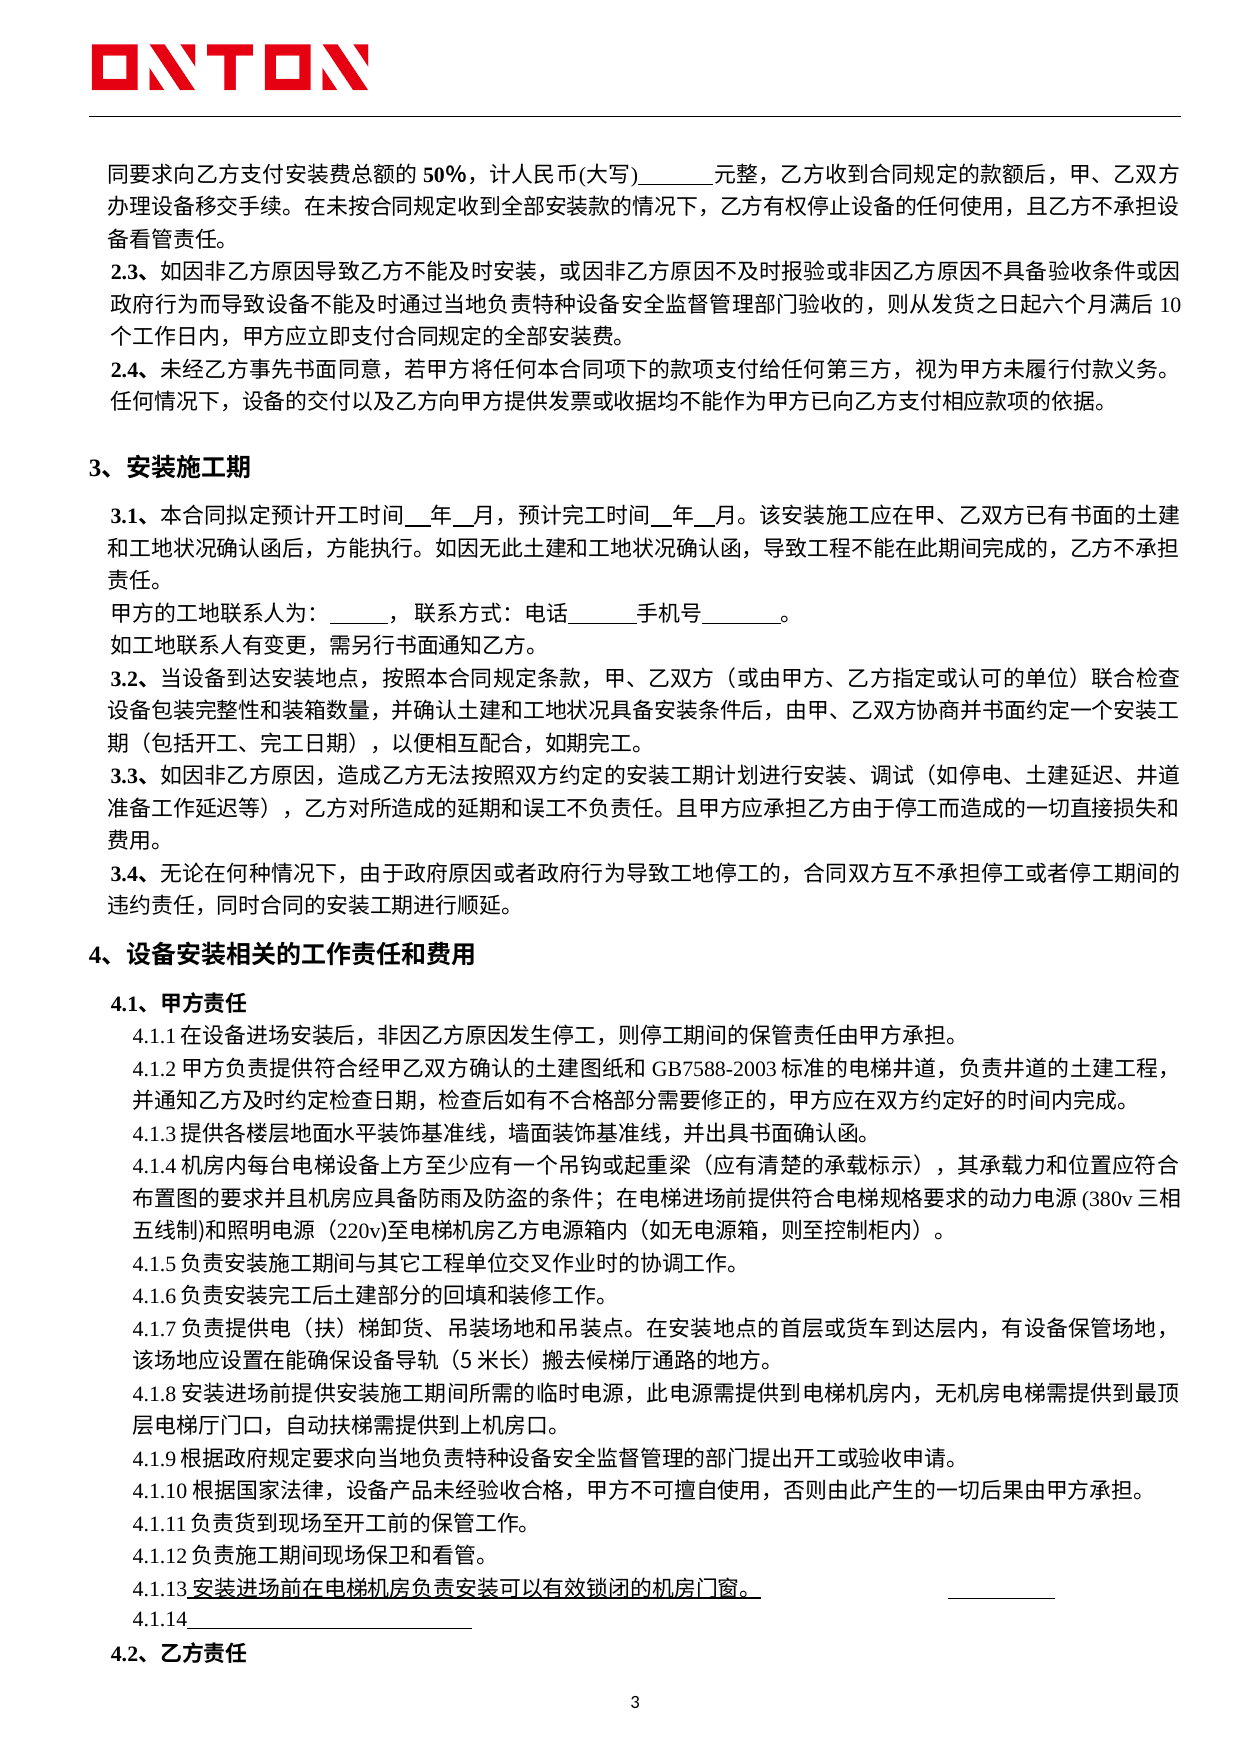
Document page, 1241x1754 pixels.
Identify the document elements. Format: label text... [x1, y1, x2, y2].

text 2.3、如因非乙方原因导致乙方不能及时安装，或因非乙方原因不及时报验或非因乙方原因不具备验收条件或因政府行为而导致设备不能及时通过当地负责特种设备安全监督管理部门验收的，则从发货之日起六个月满后10个工作日内，甲方应立即支付合同规定的全部安装费。 [111, 254, 1181, 351]
text 2.4、未经乙方事先书面同意，若甲方将任何本合同项下的款项支付给任何第三方，视为甲方未履行付款义务。任何情况下，设备的交付以及乙方向甲方提供发票或收据均不能作为甲方已向乙方支付相应款项的依据。 [111, 351, 1181, 416]
text 4.1.10 根据国家法律，设备产品未经验收合格，甲方不可擅自使用，否则由此产生的一切后果由甲方承担。 [132, 1473, 1181, 1505]
text 4.1.2甲方负责提供符合经甲乙双方确认的土建图纸和GB7588-2003标准的电梯井道，负责井道的土建工程，并通知乙方及时约定检查日期，检查后如有不合格部分需要修正的，甲方应在双方约定好的时间内完成。 [132, 1050, 1181, 1115]
text 4、设备安装相关的工作责任和费用 [89, 920, 1181, 985]
text 4.1.9根据政府规定要求向当地负责特种设备安全监督管理的部门提出开工或验收申请。 [132, 1440, 1181, 1473]
text 如工地联系人有变更，需另行书面通知乙方。 [89, 628, 1181, 660]
text 4.2、乙方责任 [89, 1635, 1181, 1668]
text 3.4、无论在何种情况下，由于政府原因或者政府行为导致工地停工的，合同双方互不承担停工或者停工期间的违约责任，同时合同的安装工期进行顺延。 [107, 855, 1181, 920]
text 3.2、当设备到达安装地点，按照本合同规定条款，甲、乙双方（或由甲方、乙方指定或认可的单位）联合检查设备包装完整性和装箱数量，并确认土建和工地状况具备安装条件后，由甲、乙双方协商并书面约定一个安装工期（包括开工、完工日期），以便相互配合，如期完工。 [107, 660, 1181, 758]
text 4.1.11负责货到现场至开工前的保管工作。 [132, 1505, 1181, 1538]
text 4.1.8安装进场前提供安装施工期间所需的临时电源，此电源需提供到电梯机房内，无机房电梯需提供到最顶层电梯厅门口，自动扶梯需提供到上机房口。 [132, 1375, 1181, 1440]
text 4.1.3提供各楼层地面水平装饰基准线，墙面装饰基准线，并出具书面确认函。 [132, 1115, 1181, 1148]
text 4.1.4机房内每台电梯设备上方至少应有一个吊钩或起重梁（应有清楚的承载标示），其承载力和位置应符合布置图的要求并且机房应具备防雨及防盗的条件；在电梯进场前提供符合电梯规格要求的动力电源(380v三相五线制)和照明电源（220v)至电梯机房乙方电源箱内（如无电源箱，则至控制柜内）。 [132, 1148, 1181, 1245]
text 4.1.1在设备进场安装后，非因乙方原因发生停工，则停工期间的保管责任由甲方承担。 [89, 1018, 1181, 1050]
text 4.1、甲方责任 [89, 985, 1181, 1018]
picture [83, 39, 377, 96]
text 4.1.5负责安装施工期间与其它工程单位交叉作业时的协调工作。 [132, 1245, 1181, 1278]
text 4.1.14 [132, 1603, 1181, 1635]
text 3.1、本合同拟定预计开工时间 年 月，预计完工时间 年 月。该安装施工应在甲、乙双方已有书面的土建和工地状况确认函后，方能执行。如因无此土建和工地状况确认函，导致工程不能在此期间完成的，乙方不承担责任。 [107, 498, 1181, 595]
text 4.1.12负责施工期间现场保卫和看管。 [132, 1538, 1181, 1570]
text 3.3、如因非乙方原因，造成乙方无法按照双方约定的安装工期计划进行安装、调试（如停电、土建延迟、井道准备工作延迟等），乙方对所造成的延期和误工不负责任。且甲方应承担乙方由于停工而造成的一切直接损失和费用。 [107, 758, 1181, 855]
text 3、安装施工期 [89, 433, 1181, 498]
text 甲方的工地联系人为： ， 联系方式：电话 手机号 。 [89, 595, 1181, 628]
text 4.1.6负责安装完工后土建部分的回填和装修工作。 [132, 1278, 1181, 1310]
text 4.1.13 安装进场前在电梯机房负责安装可以有效锁闭的机房门窗。 [132, 1570, 1181, 1603]
text 4.1.7负责提供电（扶）梯卸货、吊装场地和吊装点。在安装地点的首层或货车到达层内，有设备保管场地，该场地应设置在能确保设备导轨（5米长）搬去候梯厅通路的地方。 [132, 1310, 1181, 1375]
